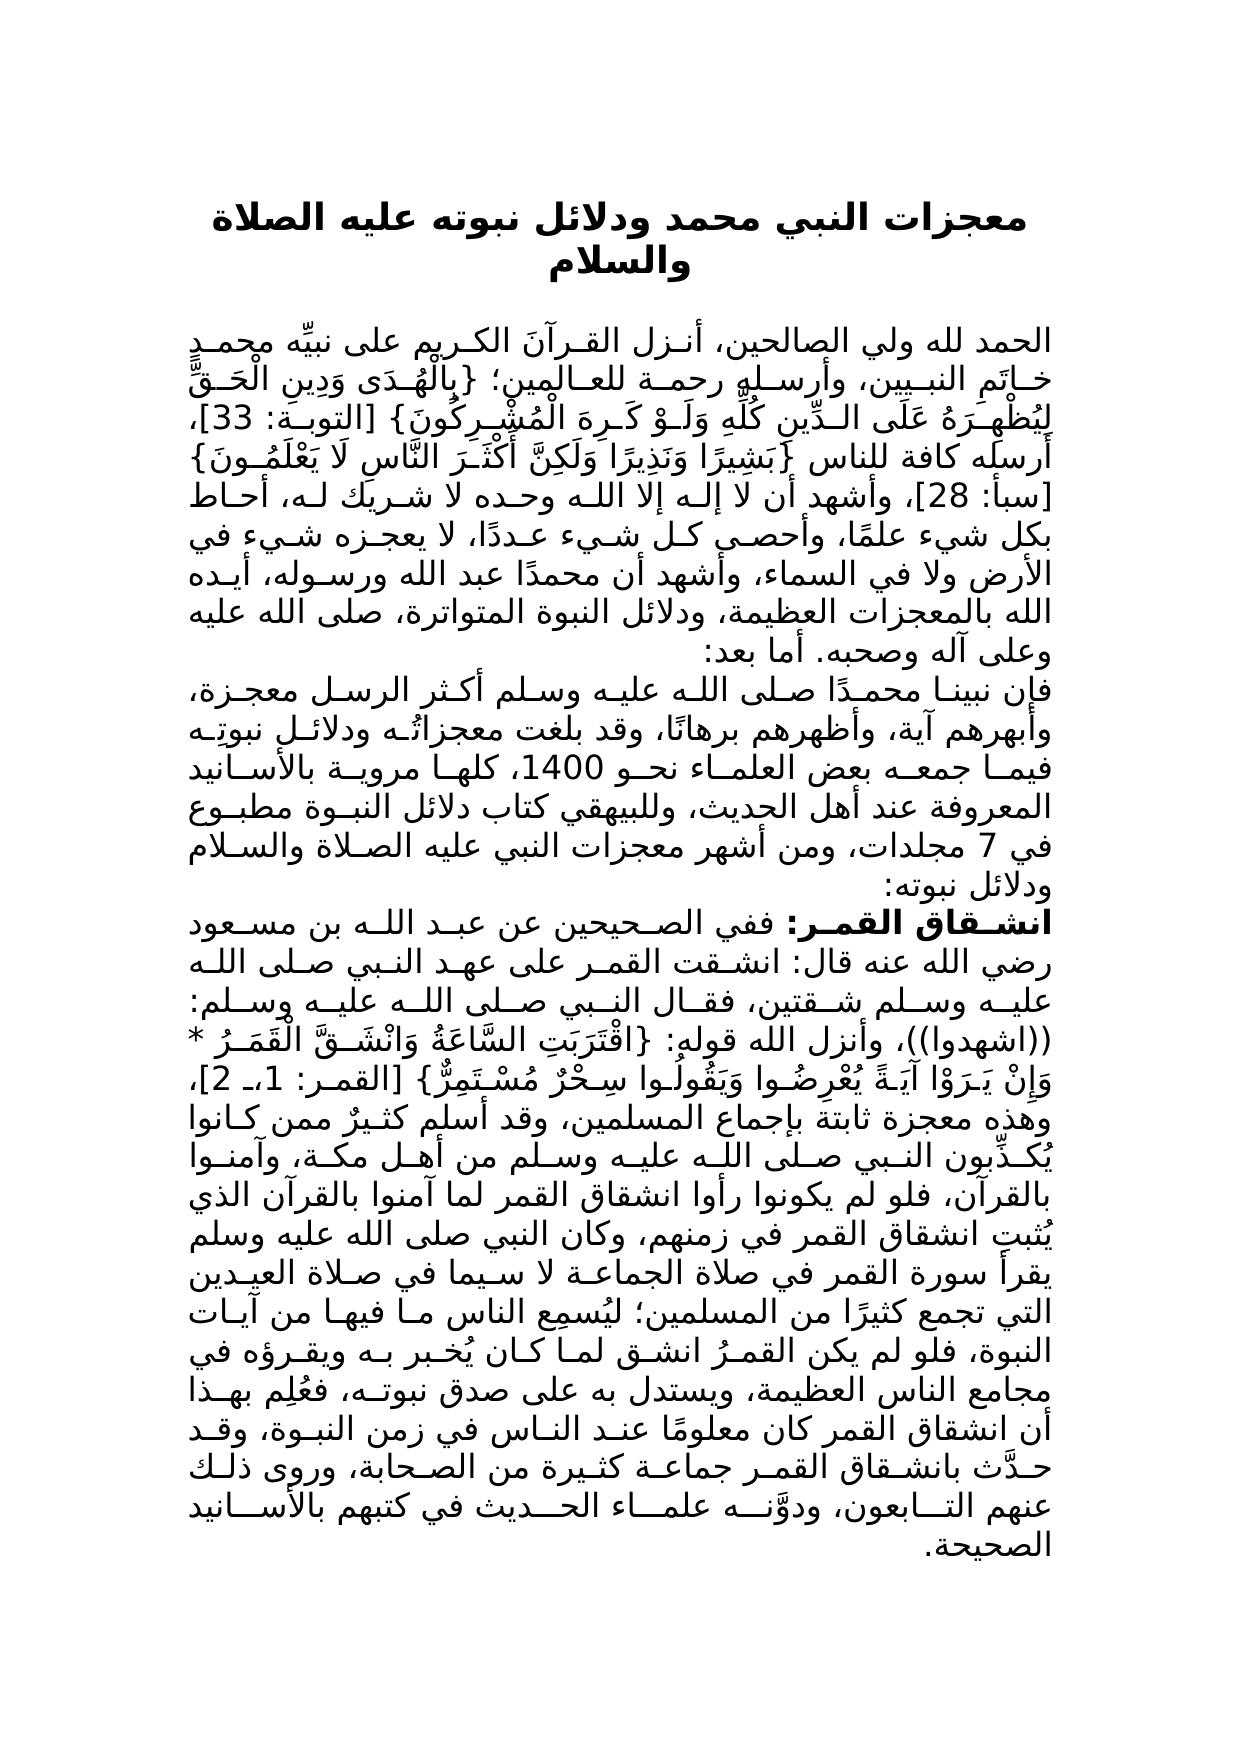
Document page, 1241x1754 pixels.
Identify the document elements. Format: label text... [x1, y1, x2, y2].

text انشقاق القمر: ففي الصحيحين عن عبد الله بن مسعود رضي الله عنه قال: انشقت القمر على عهد النبي صلى الله عليه وسلم شقتين، فقال النبي صلى الله عليه وسلم: ((اشهدوا))، وأنزل الله قوله: {اقْتَرَبَتِ السَّاعَةُ وَانْشَقَّ الْقَمَرُ * وَإِنْ يَرَوْا آيَةً يُعْرِضُوا وَيَقُولُوا سِحْرٌ مُسْتَمِرٌّ} [القمر: 1، 2]، وهذه معجزة ثابتة بإجماع المسلمين، وقد أسلم كثيرٌ ممن كانوا يُكذِّبون النبي صلى الله عليه وسلم من أهل مكة، وآمنوا بالقرآن، فلو لم يكونوا رأوا انشقاق القمر لما آمنوا بالقرآن الذي يُثبتِ انشقاق القمر في زمنهم، وكان النبي صلى الله عليه وسلم يقرأ سورة القمر في صلاة الجماعة لا سيما في صلاة العيدين التي تجمع كثيرًا من المسلمين؛ ليُسمِع الناس ما فيها من آيات النبوة، فلو لم يكن القمرُ انشق لما كان يُخبر به ويقرؤه في مجامع الناس العظيمة، ويستدل به على صدق نبوته، فعُلِم بهذا أن انشقاق القمر كان معلومًا عند الناس في زمن النبوة، وقد حدَّث بانشقاق القمر جماعة كثيرة من الصحابة، وروى ذلك عنهم التابعون، ودوَّنه علماء الحديث في كتبهم بالأسانيد الصحيحة. [187, 904, 1053, 1564]
text فإن نبينا محمدًا صلى الله عليه وسلم أكثر الرسل معجزة، وأبهرهم آية، وأظهرهم برهانًا، وقد بلغت معجزاتُه ودلائل نبوتِه فيما جمعه بعض العلماء نحو 1400، كلها مروية بالأسانيد المعروفة عند أهل الحديث، وللبيهقي كتاب دلائل النبوة مطبوع في 7 مجلدات، ومن أشهر معجزات النبي عليه الصلاة والسلام ودلائل نبوته: [187, 671, 1053, 904]
text معجزات النبي محمد ودلائل نبوته عليه الصلاة والسلام [187, 195, 1053, 283]
text الحمد لله ولي الصالحين، أنزل القرآنَ الكريم على نبيِّه محمدٍ خاتَمِ النبيين، وأرسله رحمة للعالمين؛ {بِالْهُدَى وَدِينِ الْحَقِّ لِيُظْهِرَهُ عَلَى الدِّينِ كُلِّهِ وَلَوْ كَرِهَ الْمُشْرِكُونَ} [التوبة: 33]، أرسله كافة للناس {بَشِيرًا وَنَذِيرًا وَلَكِنَّ أَكْثَرَ النَّاسِ لَا يَعْلَمُونَ} [سبأ: 28]، وأشهد أن لا إله إلا الله وحده لا شريك له، أحاط بكل شيء علمًا، وأحصى كل شيء عددًا، لا يعجزه شيء في الأرض ولا في السماء، وأشهد أن محمدًا عبد الله ورسوله، أيده الله بالمعجزات العظيمة، ودلائل النبوة المتواترة، صلى الله عليه وعلى آله وصحبه. أما بعد: [187, 321, 1053, 671]
